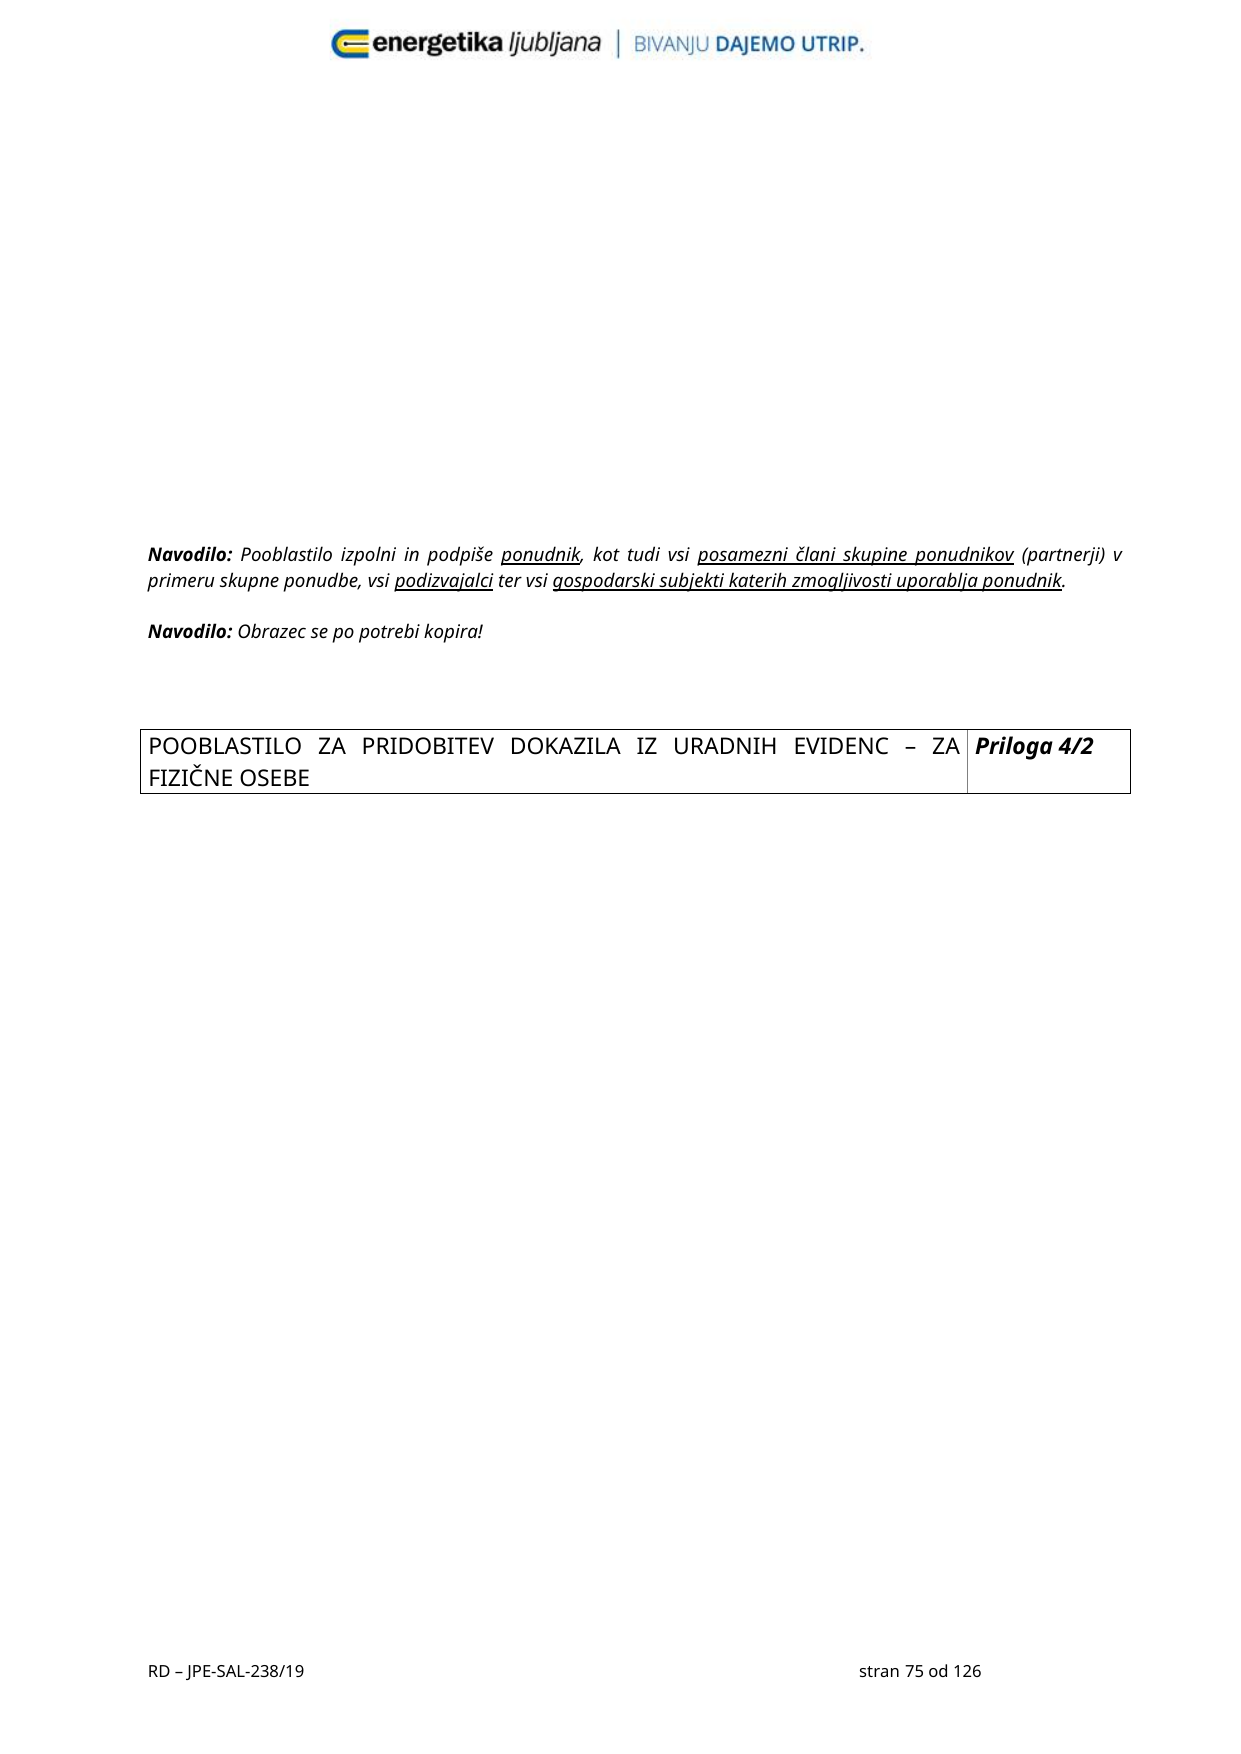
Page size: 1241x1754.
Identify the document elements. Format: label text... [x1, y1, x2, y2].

text Navodilo: Pooblastilo izpolni in podpiše ponudnik, kot tudi vsi posamezni člani skupine ponudnikov (partnerji) v primeru skupne ponudbe, vsi podizvajalci ter vsi gospodarski subjekti katerih zmogljivosti uporablja ponudnik. [148, 542, 1122, 593]
table_header POOBLASTILO ZA PRIDOBITEV DOKAZILA IZ URADNIH EVIDENC – ZA FIZIČNE OSEBE [141, 730, 967, 793]
text Navodilo: Obrazec se po potrebi kopira! [148, 618, 1122, 644]
picture [329, 0, 941, 87]
table_header Priloga 4/2 [968, 730, 1130, 793]
